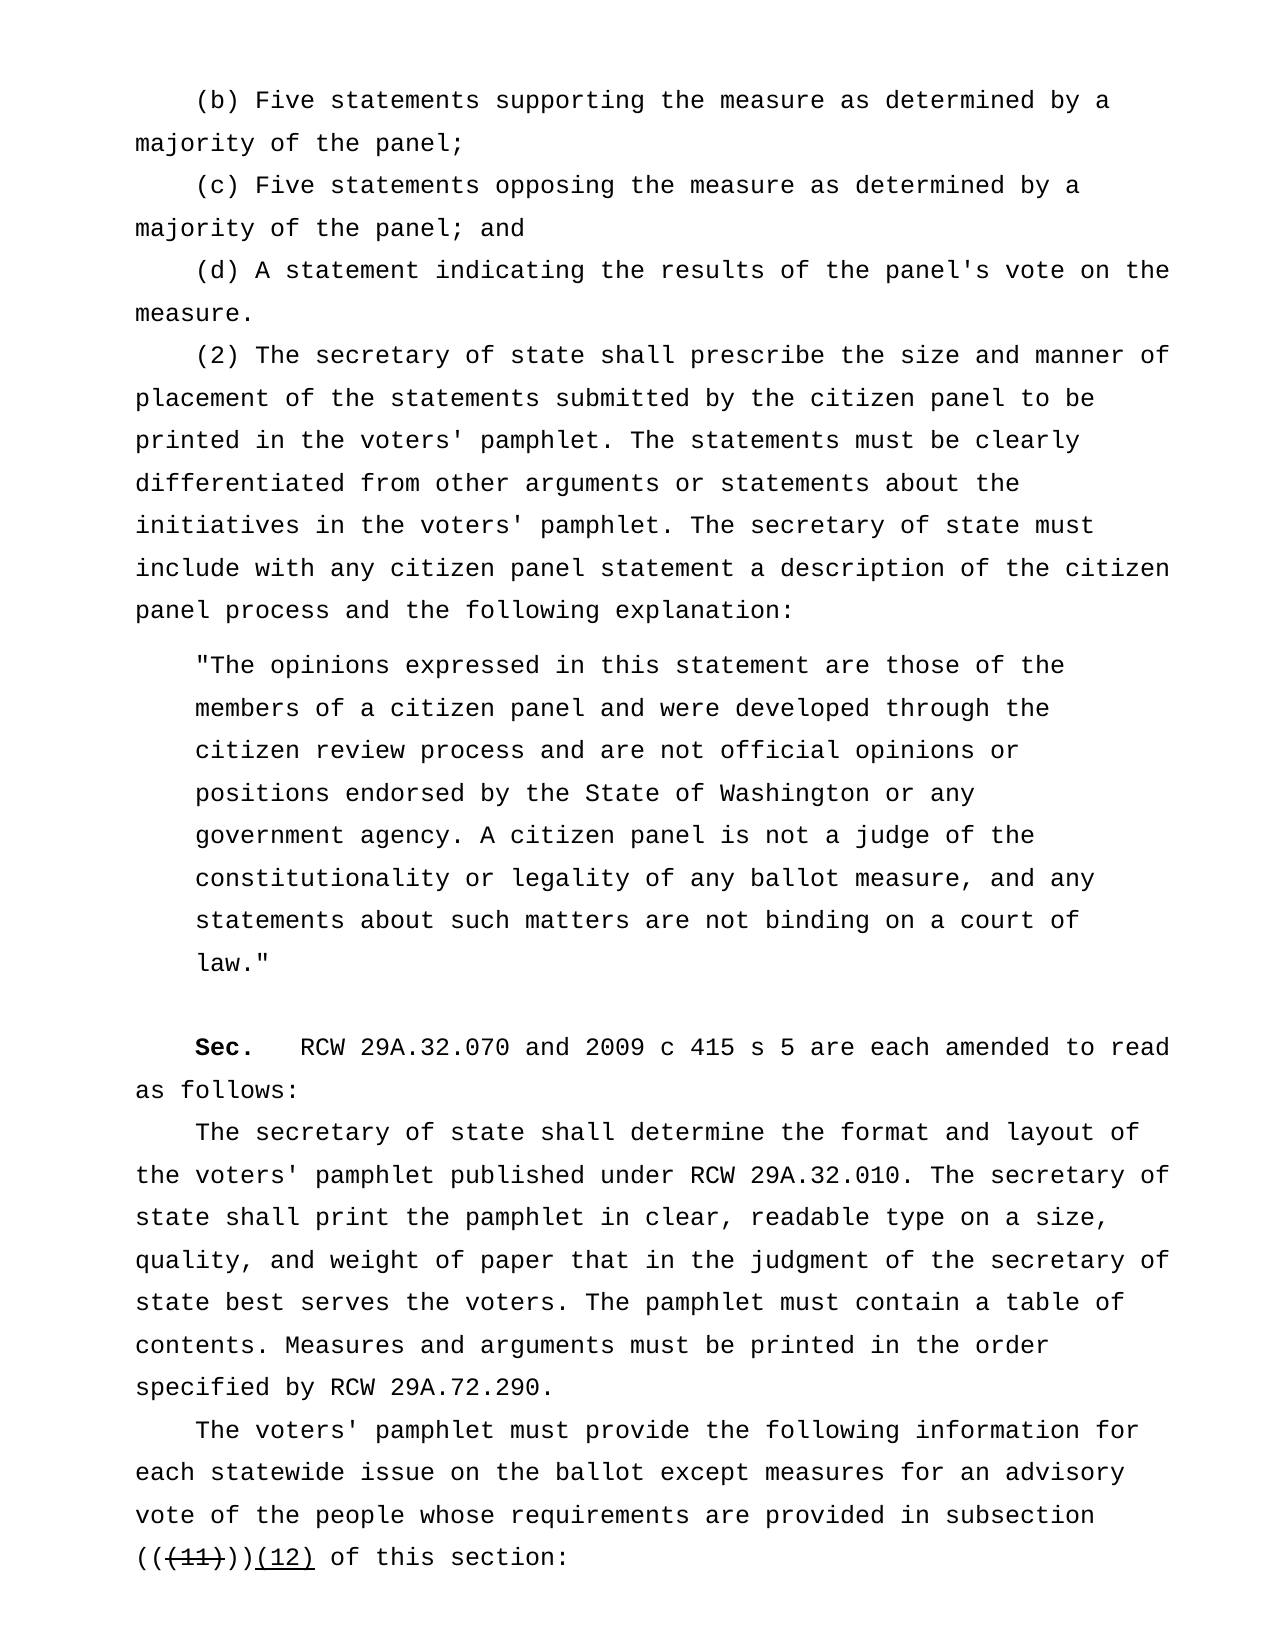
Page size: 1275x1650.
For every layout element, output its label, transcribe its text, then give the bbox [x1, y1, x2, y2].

text (c) Five statements opposing the measure as determined by a majority of the panel; and [135, 160, 1170, 245]
text Sec. RCW 29A.32.070 and 2009 c 415 s 5 are each amended to read as follows: [135, 1022, 1170, 1107]
text The secretary of state shall determine the format and layout of the voters' pamphlet published under RCW 29A.32.010. The secretary of state shall print the pamphlet in clear, readable type on a size, quality, and weight of paper that in the judgment of the secretary of state best serves the voters. The pamphlet must contain a table of contents. Measures and arguments must be printed in the order specified by RCW 29A.72.290. [135, 1107, 1170, 1404]
text (b) Five statements supporting the measure as determined by a majority of the panel; [135, 75, 1170, 160]
text (d) A statement indicating the results of the panel's vote on the measure. [135, 245, 1170, 330]
text "The opinions expressed in this statement are those of the members of a citizen panel and were developed through the citizen review process and are not official opinions or positions endorsed by the State of Washington or any government agency. A citizen panel is not a judge of the constitutionality or legality of any ballot measure, and any statements about such matters are not binding on a court of law." [195, 640, 1110, 980]
text The voters' pamphlet must provide the following information for each statewide issue on the ballot except measures for an advisory vote of the people whose requirements are provided in subsection (((11)))(12) of this section: [135, 1404, 1170, 1574]
text (2) The secretary of state shall prescribe the size and manner of placement of the statements submitted by the citizen panel to be printed in the voters' pamphlet. The statements must be clearly differentiated from other arguments or statements about the initiatives in the voters' pamphlet. The secretary of state must include with any citizen panel statement a description of the citizen panel process and the following explanation: [135, 330, 1170, 627]
